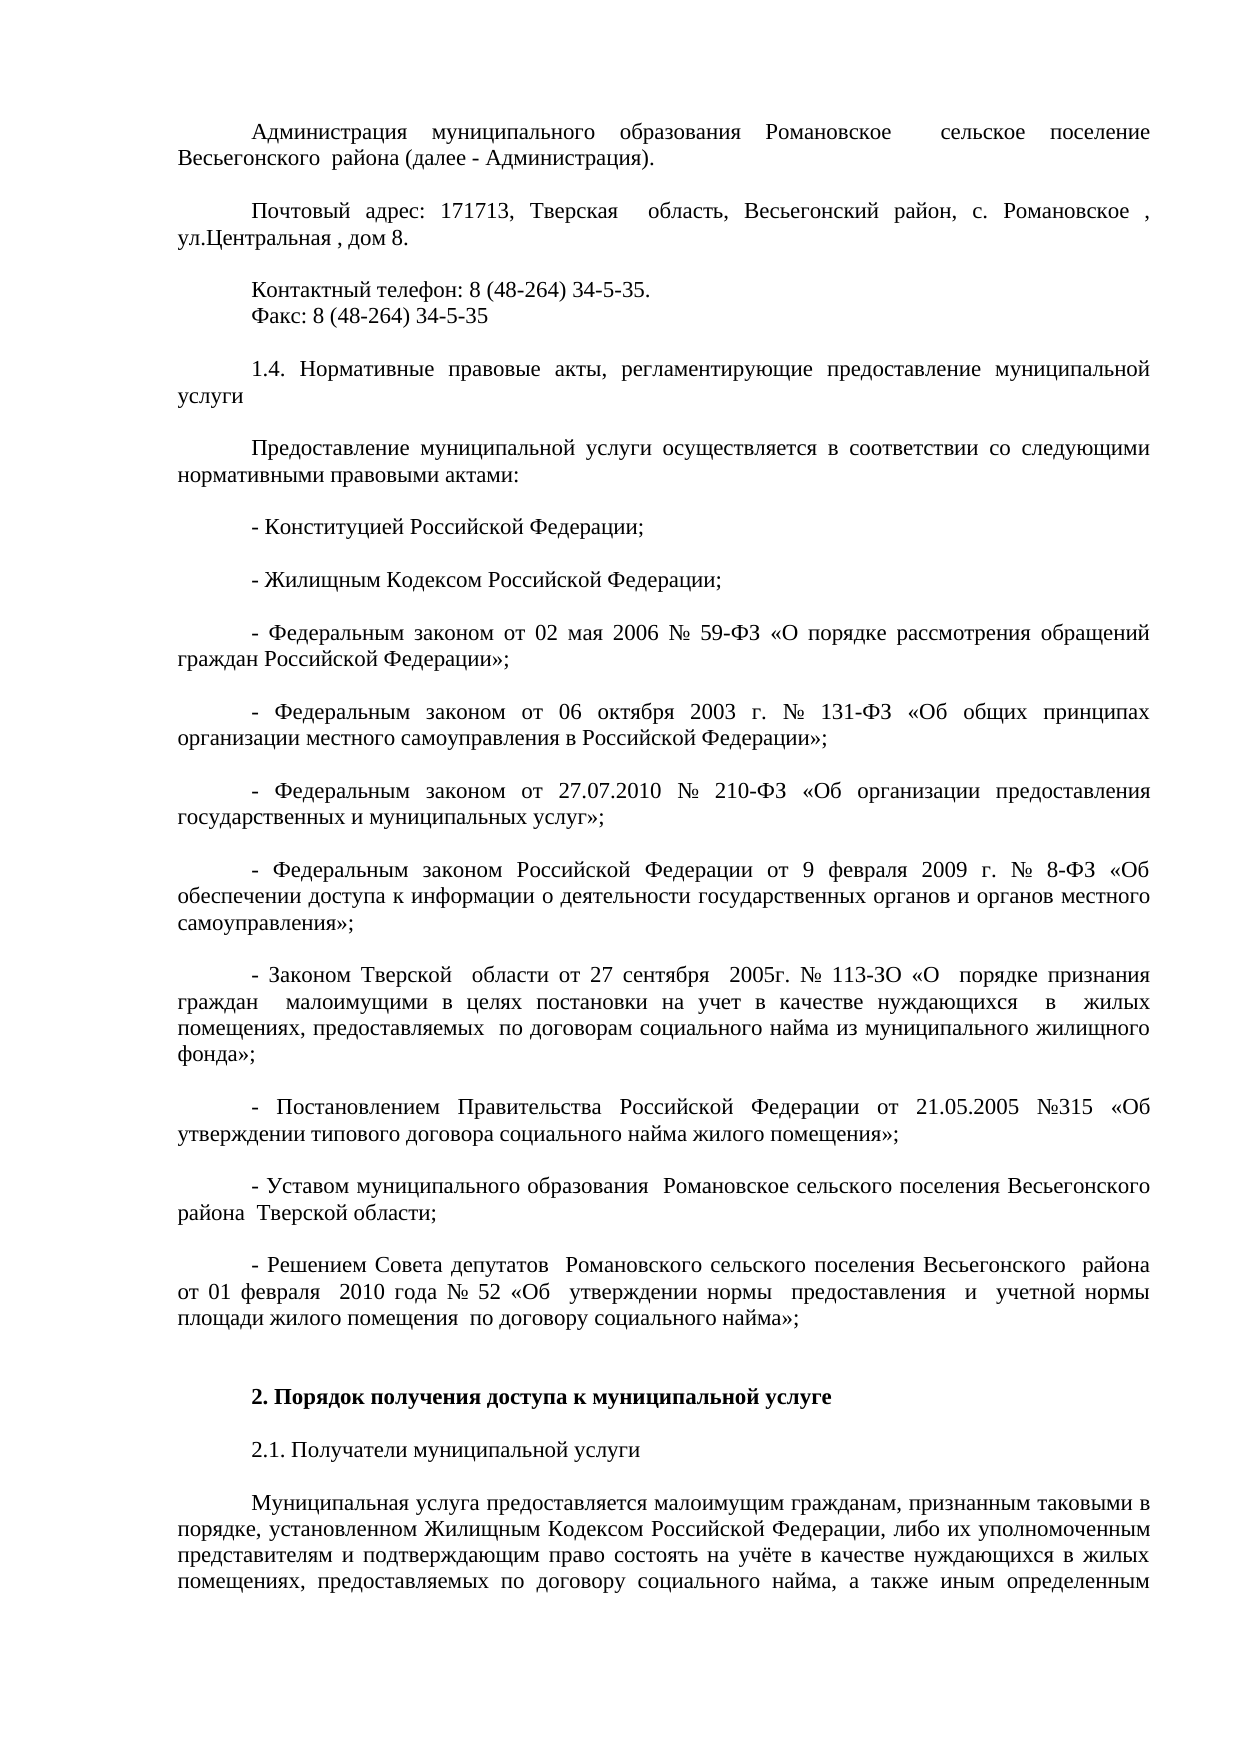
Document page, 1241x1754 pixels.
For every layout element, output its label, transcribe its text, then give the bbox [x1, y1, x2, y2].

text - Уставом муниципального образования Романовское сельского поселения Весьегонского района Тверской области; [177, 1172, 1152, 1225]
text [177, 1488, 1152, 1594]
text Предоставление муниципальной услуги осуществляется в соответствии со следующими нормативными правовыми актами: [177, 434, 1152, 487]
text - Федеральным законом от 06 октября 2003 г. № 131-ФЗ «Об общих принципах организации местного самоуправления в Российской Федерации»; [177, 698, 1152, 751]
text - Федеральным законом от 02 мая 2006 № 59-ФЗ «О порядке рассмотрения обращений граждан Российской Федерации»; [177, 619, 1152, 672]
text - Федеральным законом от 27.07.2010 № 210-ФЗ «Об организации предоставления государственных и муниципальных услуг»; [177, 777, 1152, 830]
text - Решением Совета депутатов Романовского сельского поселения Весьегонского района от 01 февраля 2010 года № 52 «Об утверждении нормы предоставления и учетной нормы площади жилого помещения по договору социального найма»; [177, 1251, 1152, 1330]
text Почтовый адрес: 171713, Тверская область, Весьегонский район, с. Романовское , ул.Центральная , дом 8. [177, 197, 1152, 250]
text Факс: 8 (48-264) 34-5-35 [177, 303, 1152, 329]
text - Федеральным законом Российской Федерации от 9 февраля 2009 г. № 8-ФЗ «Об обеспечении доступа к информации о деятельности государственных органов и органов местного самоуправления»; [177, 856, 1152, 935]
text 1.4. Нормативные правовые акты, регламентирующие предоставление муниципальной услуги [177, 355, 1152, 408]
text Администрация муниципального образования Романовское сельское поселение Весьегонского района (далее - Администрация). [177, 118, 1152, 171]
text - Постановлением Правительства Российской Федерации от 21.05.2005 №315 «Об утверждении типового договора социального найма жилого помещения»; [177, 1093, 1152, 1146]
text - Жилищным Кодексом Российской Федерации; [177, 566, 1152, 592]
text - Конституцией Российской Федерации; [177, 513, 1152, 540]
text Контактный телефон: 8 (48-264) 34-5-35. [177, 276, 1152, 303]
subtitle - Законом Тверской области от 27 сентября 2005г. № 113-ЗО «О порядке признания граждан малоимущими в целях постановки на учет в качестве нуждающихся в жилых помещениях, предоставляемых по договорам социального найма из муниципального жилищного фонда»; [177, 961, 1152, 1067]
text 2. Порядок получения доступа к муниципальной услуге [177, 1383, 1152, 1409]
text 2.1. Получатели муниципальной услуги [177, 1436, 1152, 1462]
